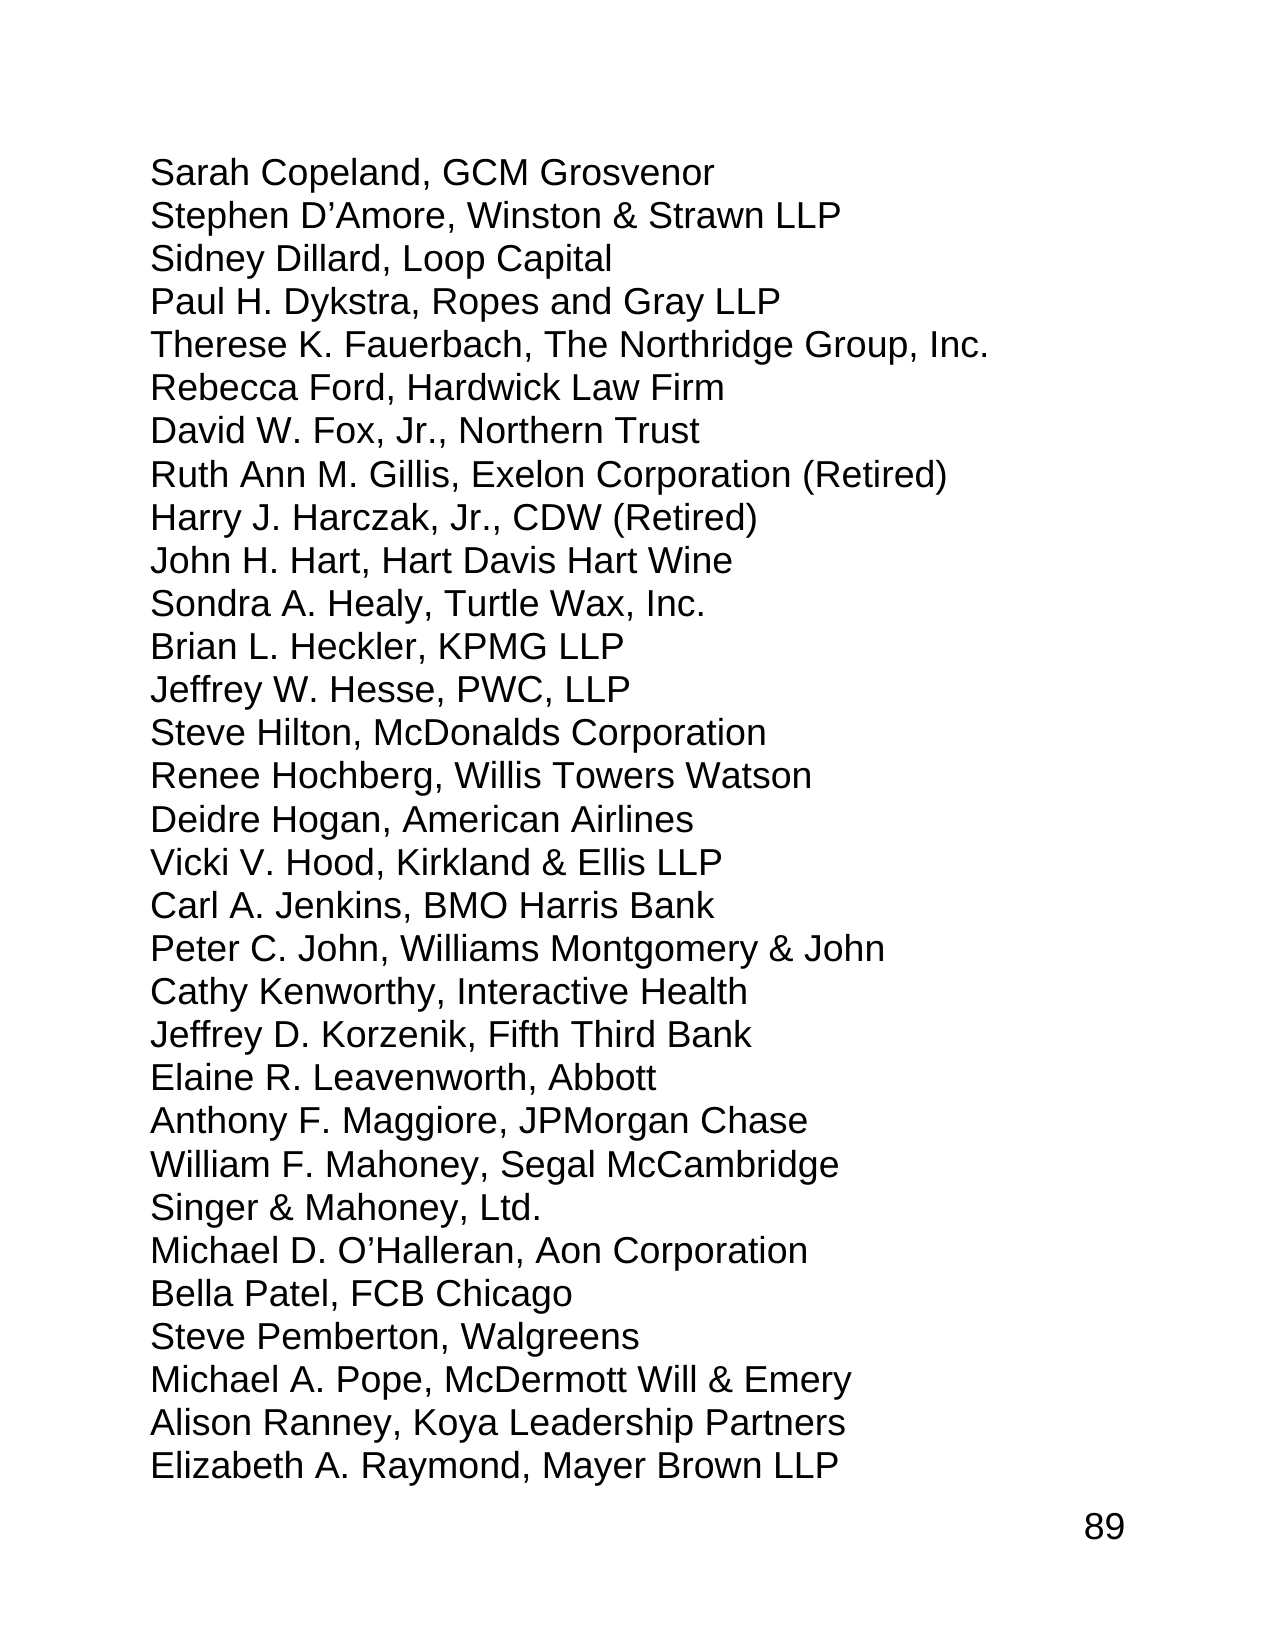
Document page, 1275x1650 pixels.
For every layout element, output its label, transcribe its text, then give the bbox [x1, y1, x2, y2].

text Cathy Kenworthy, Interactive Health [150, 969, 1125, 1012]
text Rebecca Ford, Hardwick Law Firm [150, 366, 1125, 409]
text Sarah Copeland, GCM Grosvenor [150, 150, 1125, 193]
text John H. Hart, Hart Davis Hart Wine [150, 538, 1125, 581]
text Sidney Dillard, Loop Capital [150, 236, 1125, 279]
text Ruth Ann M. Gillis, Exelon Corporation (Retired) [150, 452, 1125, 495]
text Anthony F. Maggiore, JPMorgan Chase [150, 1099, 1125, 1142]
text Carl A. Jenkins, BMO Harris Bank [150, 883, 1125, 926]
text Michael D. O’Halleran, Aon Corporation [150, 1228, 1125, 1271]
text Michael A. Pope, McDermott Will & Emery [150, 1357, 1125, 1401]
text Therese K. Fauerbach, The Northridge Group, Inc. [150, 322, 1125, 366]
text Steve Hilton, McDonalds Corporation [150, 711, 1125, 754]
text Brian L. Heckler, KPMG LLP [150, 624, 1125, 667]
text Alison Ranney, Koya Leadership Partners [150, 1401, 1125, 1444]
text Deidre Hogan, American Airlines [150, 797, 1125, 840]
text Stephen D’Amore, Winston & Strawn LLP [150, 193, 1125, 236]
text Paul H. Dykstra, Ropes and Gray LLP [150, 279, 1125, 322]
text Steve Pemberton, Walgreens [150, 1314, 1125, 1357]
text Elizabeth A. Raymond, Mayer Brown LLP [150, 1444, 1125, 1487]
text Sondra A. Healy, Turtle Wax, Inc. [150, 581, 1125, 624]
text Singer & Mahoney, Ltd. [150, 1185, 1125, 1228]
text Renee Hochberg, Willis Towers Watson [150, 754, 1125, 797]
text Bella Patel, FCB Chicago [150, 1271, 1125, 1314]
text Jeffrey D. Korzenik, Fifth Third Bank [150, 1012, 1125, 1056]
text Peter C. John, Williams Montgomery & John [150, 926, 1125, 969]
text Elaine R. Leavenworth, Abbott [150, 1056, 1125, 1099]
text Jeffrey W. Hesse, PWC, LLP [150, 667, 1125, 711]
text David W. Fox, Jr., Northern Trust [150, 409, 1125, 452]
text William F. Mahoney, Segal McCambridge [150, 1142, 1125, 1185]
text Vicki V. Hood, Kirkland & Ellis LLP [150, 840, 1125, 883]
text Harry J. Harczak, Jr., CDW (Retired) [150, 495, 1125, 538]
